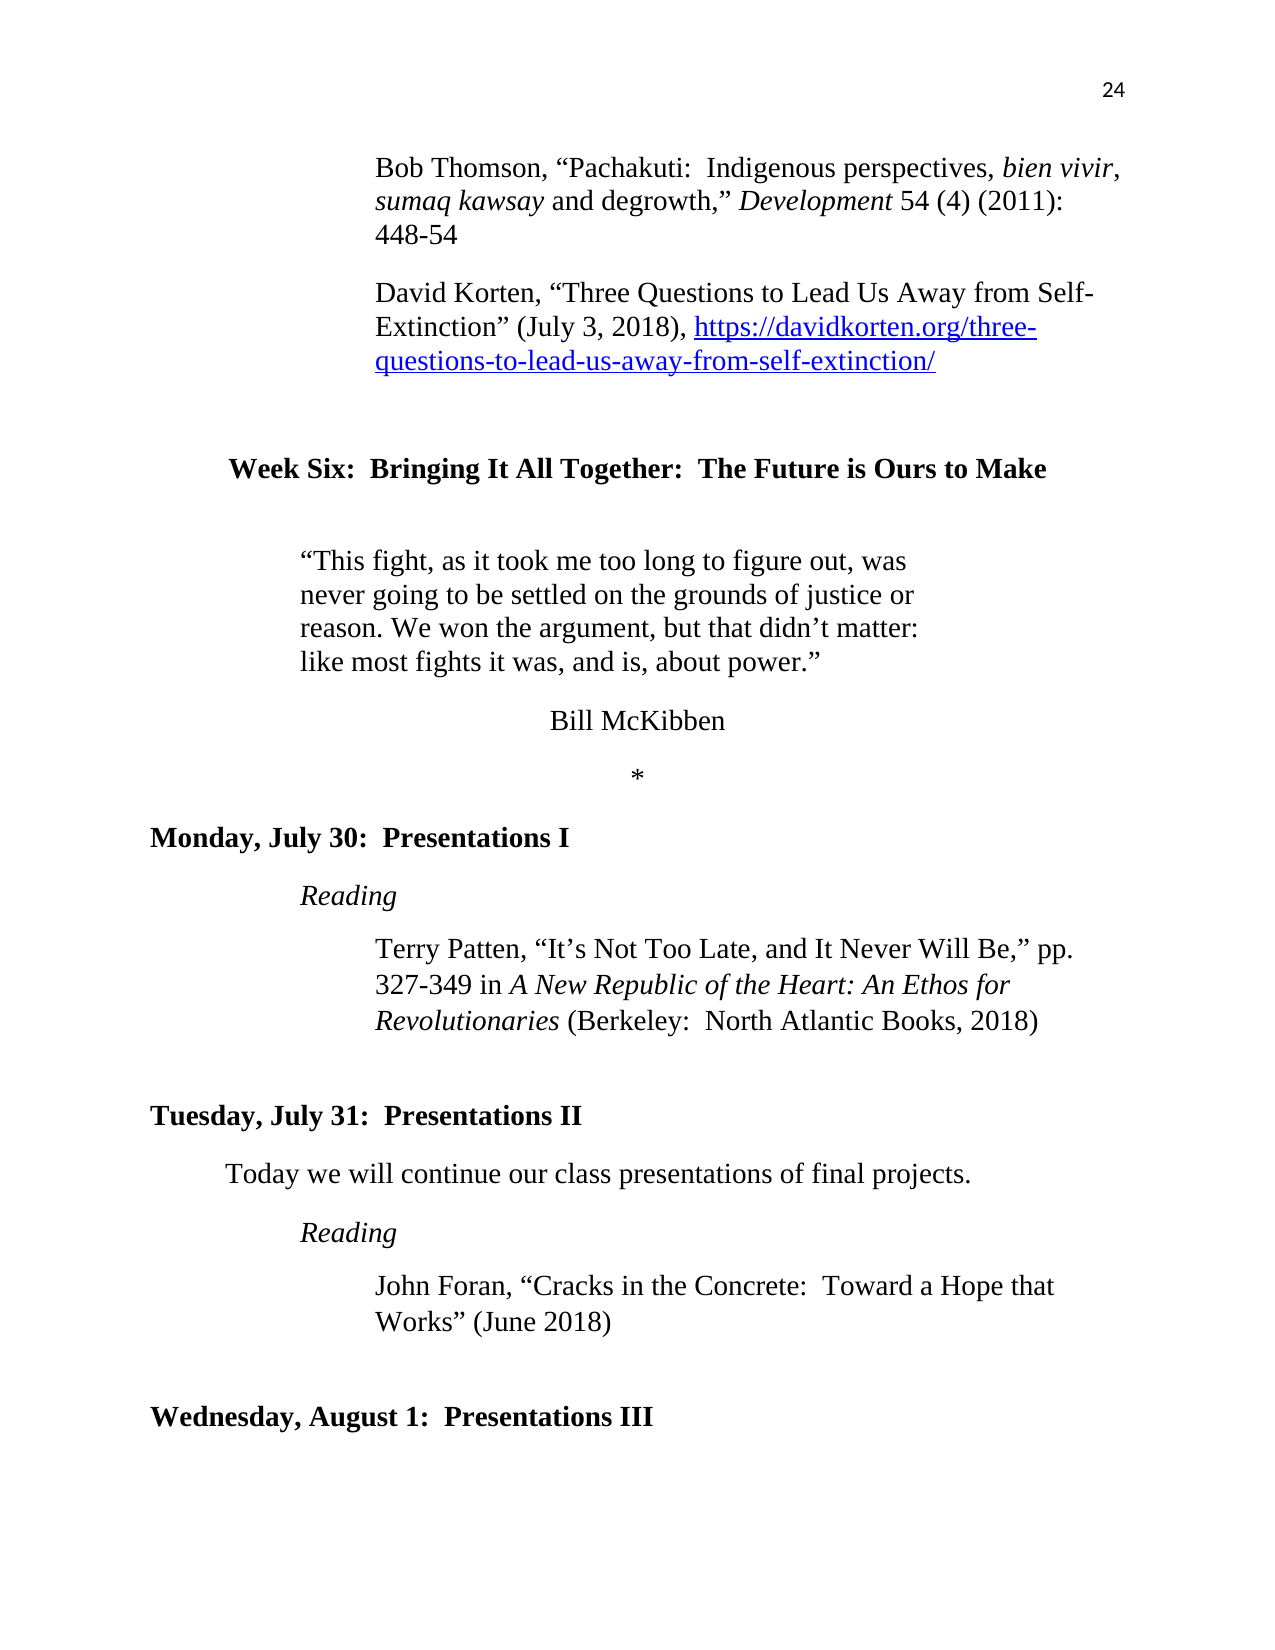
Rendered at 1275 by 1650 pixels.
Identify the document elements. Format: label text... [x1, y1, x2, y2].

text Reading [300, 878, 1125, 912]
text Wednesday, August 1: Presentations III [150, 1365, 1125, 1432]
text “This fight, as it took me too long to figure out, was never going to be settled on the grounds of justice or reason. We won the argument, but that didn’t matter: like most fights it was, and is, about power.” [300, 510, 975, 678]
text Today we will continue our class presentations of final projects. [150, 1157, 1125, 1190]
text Monday, July 30: Presentations I [150, 820, 1125, 853]
text Bill McKibben [150, 703, 1125, 736]
text Reading [300, 1215, 1125, 1249]
text John Foran, “Cracks in the Concrete: Toward a Hope that Works” (June 2018) [375, 1268, 1125, 1338]
text David Korten, “Three Questions to Lead Us Away from Self-Extinction” (July 3, 2018), https://davidkorten.org/three-questions-to-lead-us-away-from-self-extinction/ [375, 276, 1125, 376]
text * [300, 761, 975, 795]
text Tuesday, July 31: Presentations II [150, 1064, 1125, 1132]
text Bob Thomson, “Pachakuti: Indigenous perspectives, bien vivir, sumaq kawsay and degrowth,” Development 54 (4) (2011): 448-54 [375, 150, 1125, 251]
text Terry Patten, “It’s Not Too Late, and It Never Will Be,” pp. 327-349 in A New Republic of the Heart: An Ethos for Revolutionaries (Berkeley: North Atlantic Books, 2018) [375, 931, 1125, 1037]
text Week Six: Bringing It All Together: The Future is Ours to Make [150, 451, 1125, 485]
